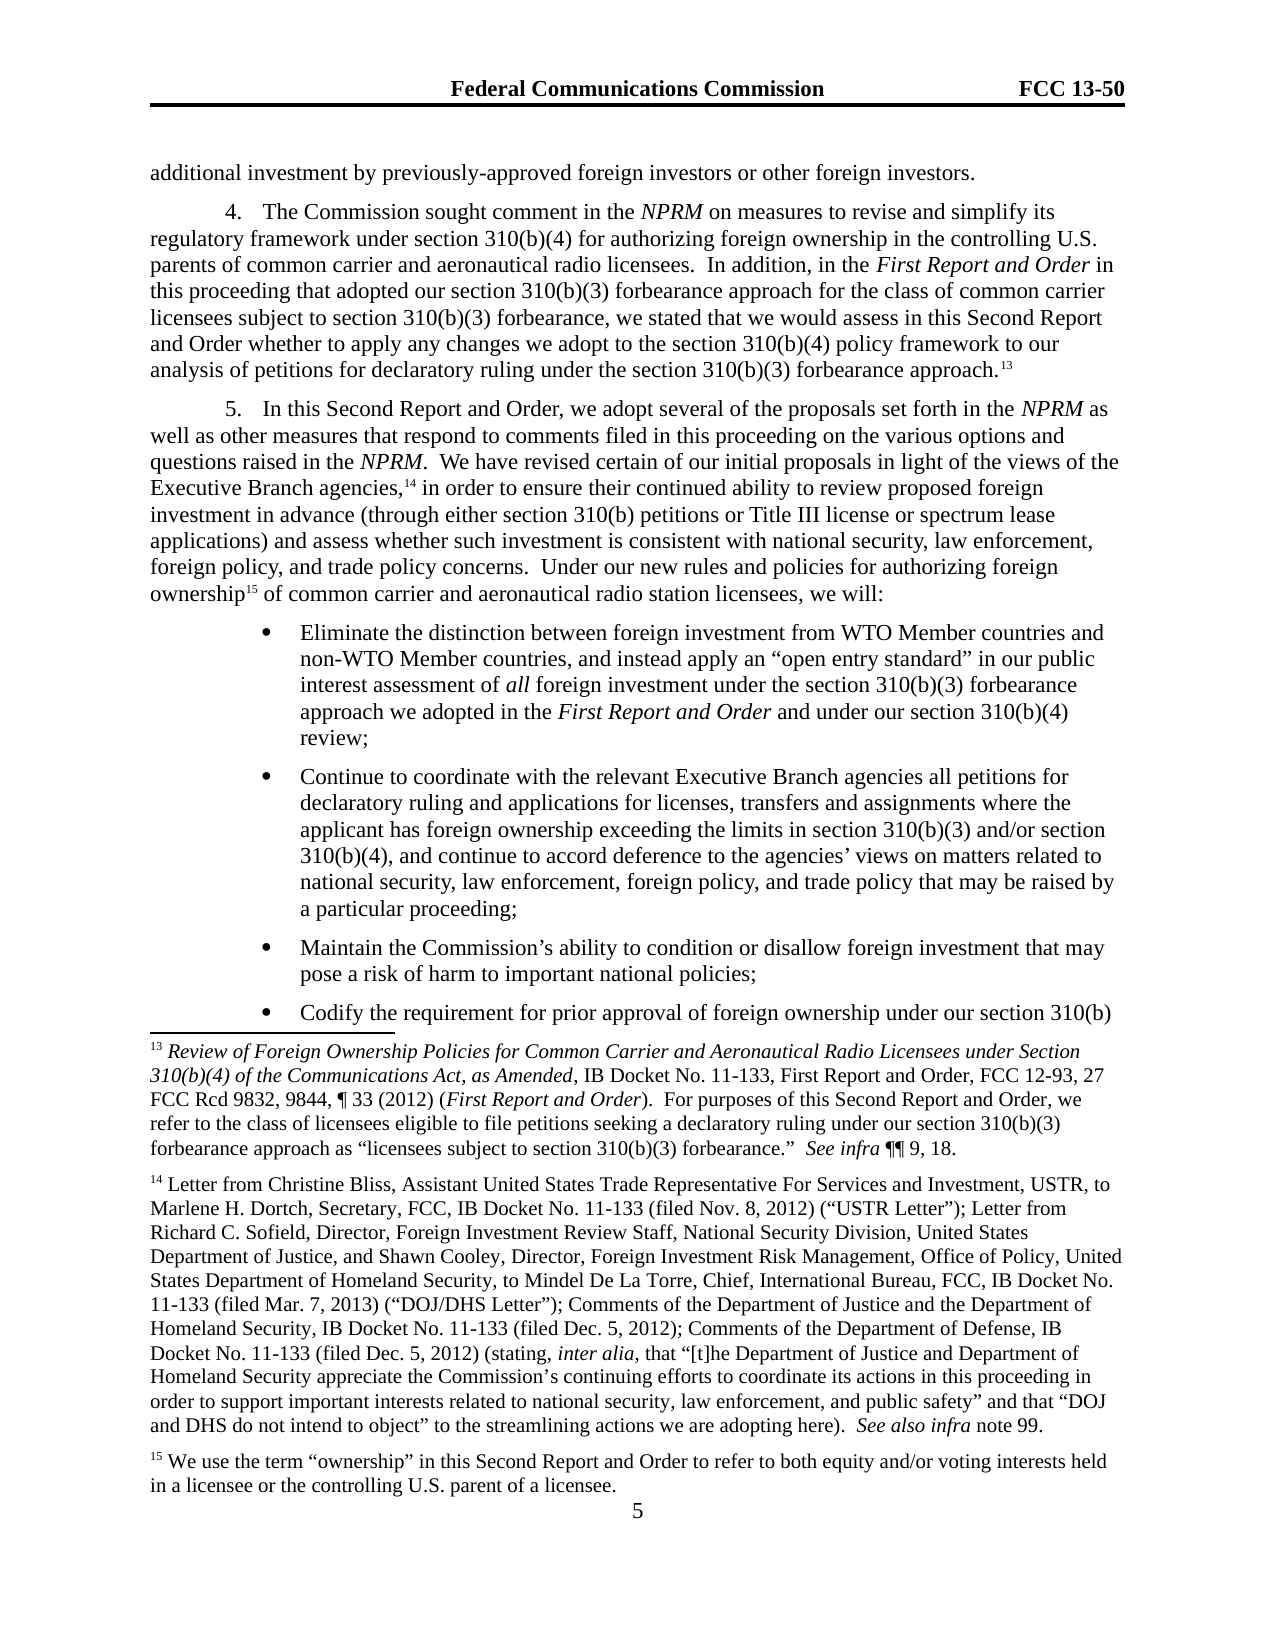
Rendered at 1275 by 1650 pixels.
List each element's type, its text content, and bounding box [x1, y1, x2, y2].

list Continue to coordinate with the relevant Executive Branch agencies all petitions for declaratory ruling and applications for licenses, transfers and assignments where the applicant has foreign ownership exceeding the limits in section 310(b)(3) and/or section 310(b)(4), and continue to accord deference to the agencies’ views on matters related to national security, law enforcement, foreign policy, and trade policy that may be raised by a particular proceeding; [262, 763, 1125, 921]
list Codify the requirement for prior approval of foreign ownership under our section 310(b)(3) forbearance approach and under our section 310(b)(4) review; [262, 999, 1125, 1025]
text The Commission sought comment in the NPRM on measures to revise and simplify its regulatory framework under section 310(b)(4) for authorizing foreign ownership in the controlling U.S. parents of common carrier and aeronautical radio licensees. In addition, in the First Report and Order in this proceeding that adopted our section 310(b)(3) forbearance approach for the class of common carrier licensees subject to section 310(b)(3) forbearance, we stated that we would assess in this Second Report and Order whether to apply any changes we adopt to the section 310(b)(4) policy framework to our analysis of petitions for declaratory ruling under the section 310(b)(3) forbearance approach. [150, 198, 1125, 383]
text In this Second Report and Order, we adopt several of the proposals set forth in the NPRM as well as other measures that respond to comments filed in this proceeding on the various options and questions raised in the NPRM. We have revised certain of our initial proposals in light of the views of the Executive Branch agencies, in order to ensure their continued ability to review proposed foreign investment in advance (through either section 310(b) petitions or Title III license or spectrum lease applications) and assess whether such investment is consistent with national security, law enforcement, foreign policy, and trade policy concerns. Under our new rules and policies for authorizing foreign ownership of common carrier and aeronautical radio station licensees, we will: [150, 395, 1125, 606]
list Eliminate the distinction between foreign investment from WTO Member countries and non-WTO Member countries, and instead apply an “open entry standard” in our public interest assessment of all foreign investment under the section 310(b)(3) forbearance approach we adopted in the First Report and Order and under our section 310(b)(4) review; [262, 619, 1125, 750]
list Maintain the Commission’s ability to condition or disallow foreign investment that may pose a risk of harm to important national policies; [262, 933, 1125, 986]
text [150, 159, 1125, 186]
